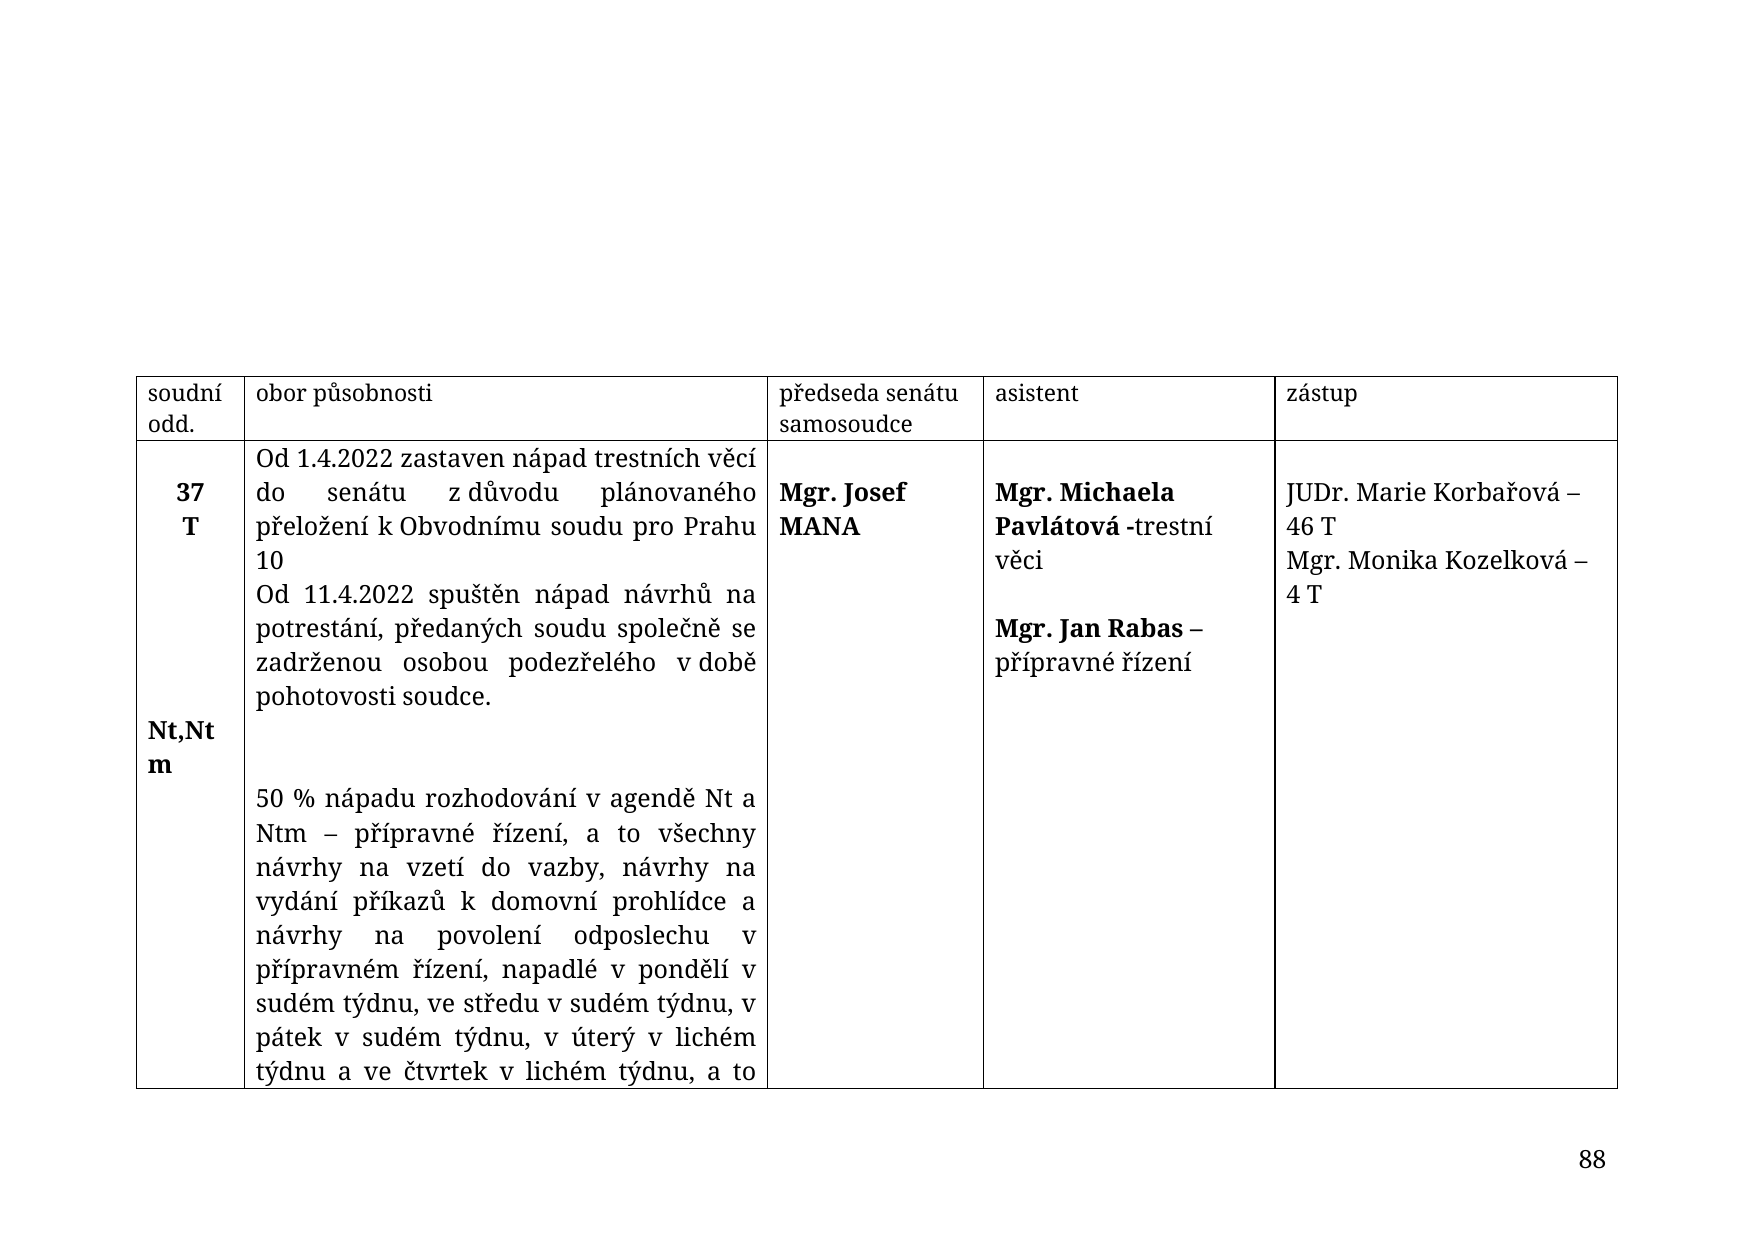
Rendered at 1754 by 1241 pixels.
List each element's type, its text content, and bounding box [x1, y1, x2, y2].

table_header asistent [984, 377, 1274, 439]
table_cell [984, 441, 1274, 1088]
table_cell Mgr. Josef MANA [768, 441, 983, 1088]
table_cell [1276, 441, 1617, 1088]
table_header zástup [1276, 377, 1617, 439]
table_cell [245, 441, 767, 1088]
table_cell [137, 441, 244, 1088]
table_header soudní odd. [137, 377, 244, 439]
table_header obor působnosti [245, 377, 767, 439]
table_header předseda senátu samosoudce [768, 377, 983, 439]
